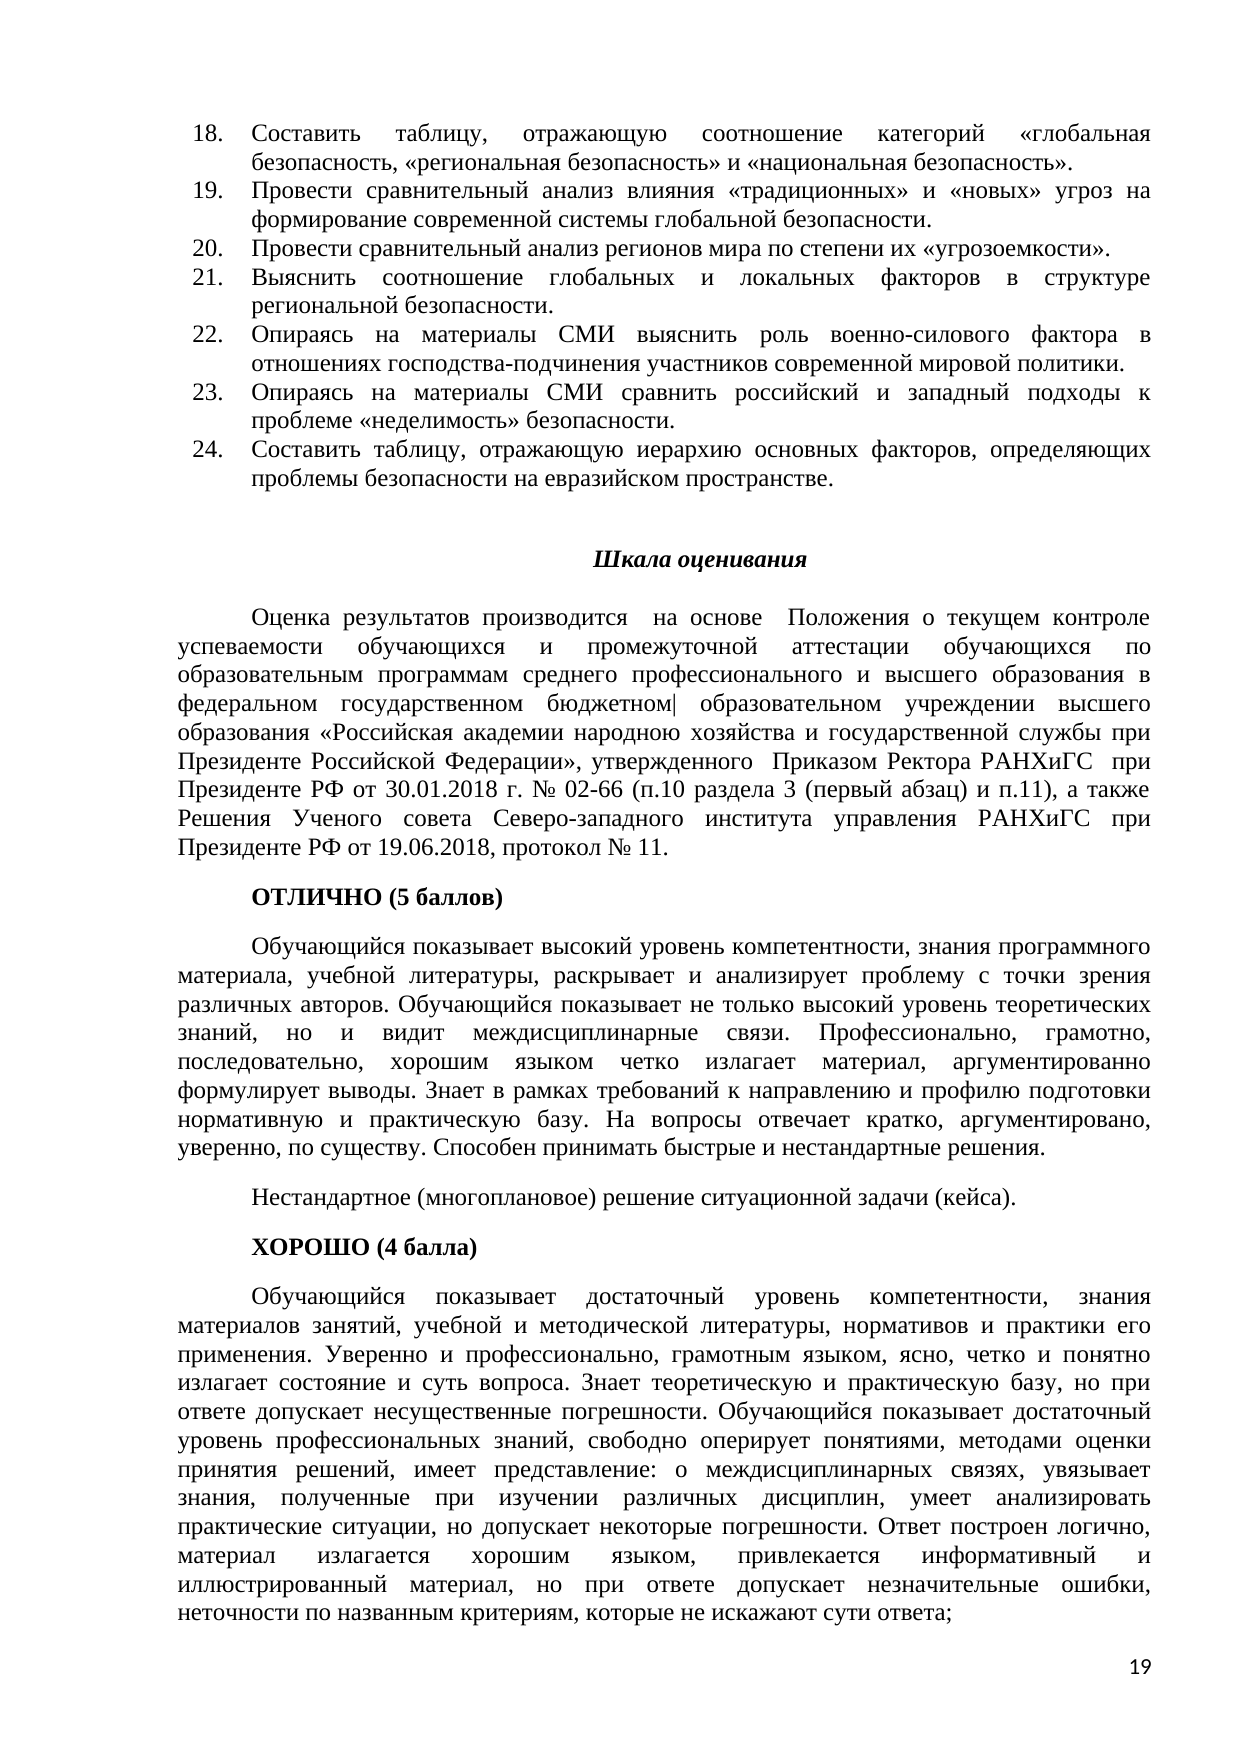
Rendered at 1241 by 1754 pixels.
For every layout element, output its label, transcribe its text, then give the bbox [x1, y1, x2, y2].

text Нестандартное (многоплановое) решение ситуационной задачи (кейса). [177, 1182, 1152, 1211]
text Обучающийся показывает высокий уровень компетентности, знания программного материала, учебной литературы, раскрывает и анализирует проблему с точки зрения различных авторов. Обучающийся показывает не только высокий уровень теоретических знаний, но и видит междисциплинарные связи. Профессионально, грамотно, последовательно, хорошим языком четко излагает материал, аргументированно формулирует выводы. Знает в рамках требований к направлению и профилю подготовки нормативную и практическую базу. На вопросы отвечает кратко, аргументировано, уверенно, по существу. Способен принимать быстрые и нестандартные решения. [177, 931, 1152, 1161]
list Опираясь на материалы СМИ выяснить роль военно-силового фактора в отношениях господства-подчинения участников современной мировой политики. [192, 319, 1152, 377]
text ХОРОШО (4 балла) [177, 1232, 1152, 1260]
list Провести сравнительный анализ влияния «традиционных» и «новых» угроз на формирование современной системы глобальной безопасности. [192, 176, 1152, 233]
text Оценка результатов производится на основе Положения о текущем контроле успеваемости обучающихся и промежуточной аттестации обучающихся по образовательным программам среднего профессионального и высшего образования в федеральном государственном бюджетном| образовательном учреждении высшего образования «Российская академии народною хозяйства и государственной службы при Президенте Российской Федерации», утвержденного Приказом Ректора РАНХиГС при Президенте РФ от 30.01.2018 г. № 02-66 (п.10 раздела 3 (первый абзац) и п.11), а также Решения Ученого совета Северо-западного института управления РАНХиГС при Президенте РФ от 19.06.2018, протокол № 11. [177, 602, 1152, 861]
list Опираясь на материалы СМИ сравнить российский и западный подходы к проблеме «неделимость» безопасности. [192, 377, 1152, 434]
list Составить таблицу, отражающую соотношение категорий «глобальная безопасность, «региональная безопасность» и «национальная безопасность». [192, 118, 1152, 176]
text Обучающийся показывает достаточный уровень компетентности, знания материалов занятий, учебной и методической литературы, нормативов и практики его применения. Уверенно и профессионально, грамотным языком, ясно, четко и понятно излагает состояние и суть вопроса. Знает теоретическую и практическую базу, но при ответе допускает несущественные погрешности. Обучающийся показывает достаточный уровень профессиональных знаний, свободно оперирует понятиями, методами оценки принятия решений, имеет представление: о междисциплинарных связях, увязывает знания, полученные при изучении различных дисциплин, умеет анализировать практические ситуации, но допускает некоторые погрешности. Ответ построен логично, материал излагается хорошим языком, привлекается информативный и иллюстрированный материал, но при ответе допускает незначительные ошибки, неточности по названным критериям, которые не искажают сути ответа; [177, 1281, 1152, 1626]
text Шкала оценивания [177, 544, 1152, 573]
list Составить таблицу, отражающую иерархию основных факторов, определяющих проблемы безопасности на евразийском пространстве. [192, 434, 1152, 492]
text ОТЛИЧНО (5 баллов) [177, 882, 1152, 910]
list Выяснить соотношение глобальных и локальных факторов в структуре региональной безопасности. [192, 262, 1152, 319]
list Провести сравнительный анализ регионов мира по степени их «угрозоемкости». [192, 233, 1152, 262]
